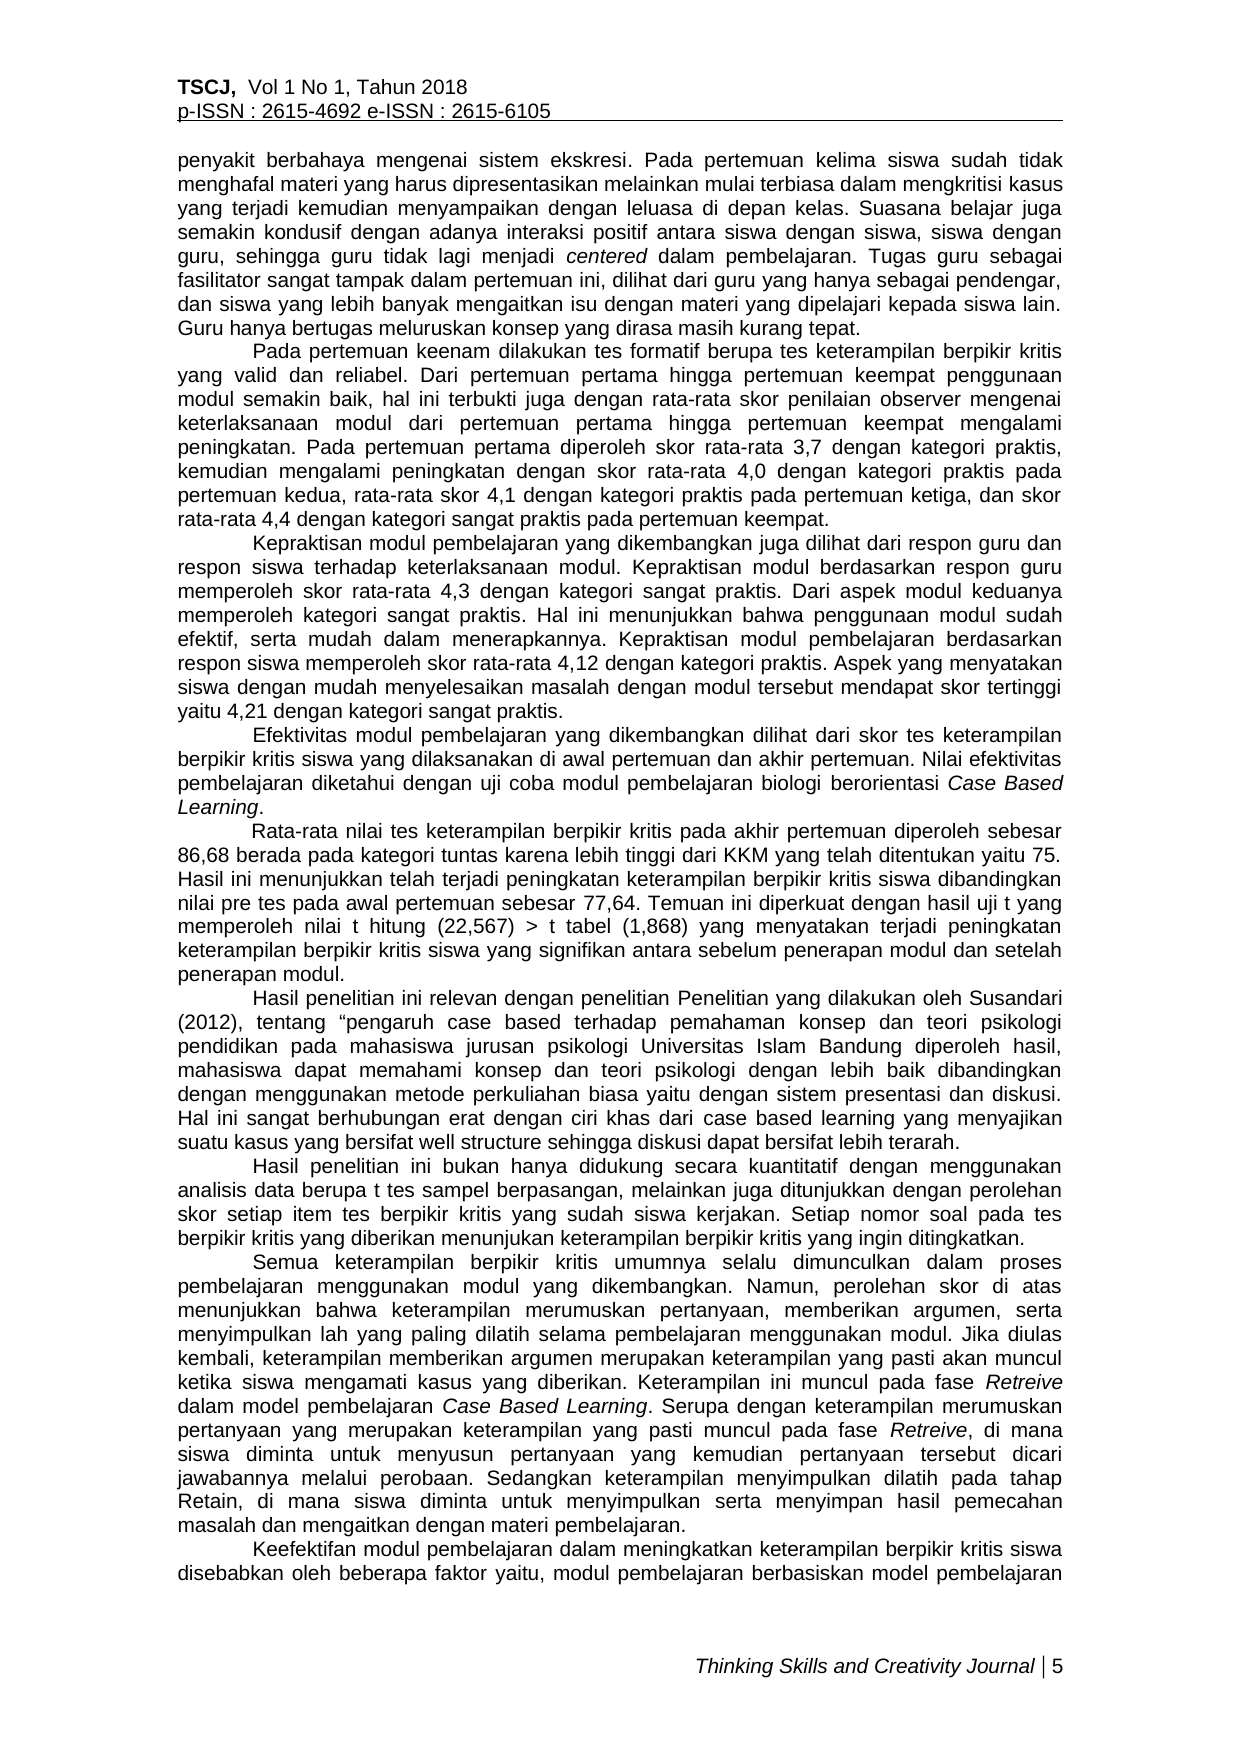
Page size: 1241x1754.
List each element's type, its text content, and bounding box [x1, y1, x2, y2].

text Efektivitas modul pembelajaran yang dikembangkan dilihat dari skor tes keterampilan berpikir kritis siswa yang dilaksanakan di awal pertemuan dan akhir pertemuan. Nilai efektivitas pembelajaran diketahui dengan uji coba modul pembelajaran biologi berorientasi Case Based Learning. [177, 723, 1063, 818]
text Semua keterampilan berpikir kritis umumnya selalu dimunculkan dalam proses pembelajaran menggunakan modul yang dikembangkan. Namun, perolehan skor di atas menunjukkan bahwa keterampilan merumuskan pertanyaan, memberikan argumen, serta menyimpulkan lah yang paling dilatih selama pembelajaran menggunakan modul. Jika diulas kembali, keterampilan memberikan argumen merupakan keterampilan yang pasti akan muncul ketika siswa mengamati kasus yang diberikan. Keterampilan ini muncul pada fase Retreive dalam model pembelajaran Case Based Learning. Serupa dengan keterampilan merumuskan pertanyaan yang merupakan keterampilan yang pasti muncul pada fase Retreive, di mana siswa diminta untuk menyusun pertanyaan yang kemudian pertanyaan tersebut dicari jawabannya melalui perobaan. Sedangkan keterampilan menyimpulkan dilatih pada tahap Retain, di mana siswa diminta untuk menyimpulkan serta menyimpan hasil pemecahan masalah dan mengaitkan dengan materi pembelajaran. [177, 1250, 1063, 1537]
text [177, 1537, 1063, 1585]
text Hasil penelitian ini bukan hanya didukung secara kuantitatif dengan menggunakan analisis data berupa t tes sampel berpasangan, melainkan juga ditunjukkan dengan perolehan skor setiap item tes berpikir kritis yang sudah siswa kerjakan. Setiap nomor soal pada tes berpikir kritis yang diberikan menunjukan keterampilan berpikir kritis yang ingin ditingkatkan. [177, 1154, 1063, 1250]
text Kepraktisan modul pembelajaran yang dikembangkan juga dilihat dari respon guru dan respon siswa terhadap keterlaksanaan modul. Kepraktisan modul berdasarkan respon guru memperoleh skor rata-rata 4,3 dengan kategori sangat praktis. Dari aspek modul keduanya memperoleh kategori sangat praktis. Hal ini menunjukkan bahwa penggunaan modul sudah efektif, serta mudah dalam menerapkannya. Kepraktisan modul pembelajaran berdasarkan respon siswa memperoleh skor rata-rata 4,12 dengan kategori praktis. Aspek yang menyatakan siswa dengan mudah menyelesaikan masalah dengan modul tersebut mendapat skor tertinggi yaitu 4,21 dengan kategori sangat praktis. [177, 531, 1063, 723]
text Hasil penelitian ini relevan dengan penelitian Penelitian yang dilakukan oleh Susandari (2012), tentang “pengaruh case based terhadap pemahaman konsep dan teori psikologi pendidikan pada mahasiswa jurusan psikologi Universitas Islam Bandung diperoleh hasil, mahasiswa dapat memahami konsep dan teori psikologi dengan lebih baik dibandingkan dengan menggunakan metode perkuliahan biasa yaitu dengan sistem presentasi dan diskusi. Hal ini sangat berhubungan erat dengan ciri khas dari case based learning yang menyajikan suatu kasus yang bersifat well structure sehingga diskusi dapat bersifat lebih terarah. [177, 986, 1063, 1154]
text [177, 148, 1063, 339]
text Rata-rata nilai tes keterampilan berpikir kritis pada akhir pertemuan diperoleh sebesar 86,68 berada pada kategori tuntas karena lebih tinggi dari KKM yang telah ditentukan yaitu 75. Hasil ini menunjukkan telah terjadi peningkatan keterampilan berpikir kritis siswa dibandingkan nilai pre tes pada awal pertemuan sebesar 77,64. Temuan ini diperkuat dengan hasil uji t yang memperoleh nilai t hitung (22,567) > t tabel (1,868) yang menyatakan terjadi peningkatan keterampilan berpikir kritis siswa yang signifikan antara sebelum penerapan modul dan setelah penerapan modul. [177, 818, 1063, 986]
text Pada pertemuan keenam dilakukan tes formatif berupa tes keterampilan berpikir kritis yang valid dan reliabel. Dari pertemuan pertama hingga pertemuan keempat penggunaan modul semakin baik, hal ini terbukti juga dengan rata-rata skor penilaian observer mengenai keterlaksanaan modul dari pertemuan pertama hingga pertemuan keempat mengalami peningkatan. Pada pertemuan pertama diperoleh skor rata-rata 3,7 dengan kategori praktis, kemudian mengalami peningkatan dengan skor rata-rata 4,0 dengan kategori praktis pada pertemuan kedua, rata-rata skor 4,1 dengan kategori praktis pada pertemuan ketiga, dan skor rata-rata 4,4 dengan kategori sangat praktis pada pertemuan keempat. [177, 339, 1063, 531]
